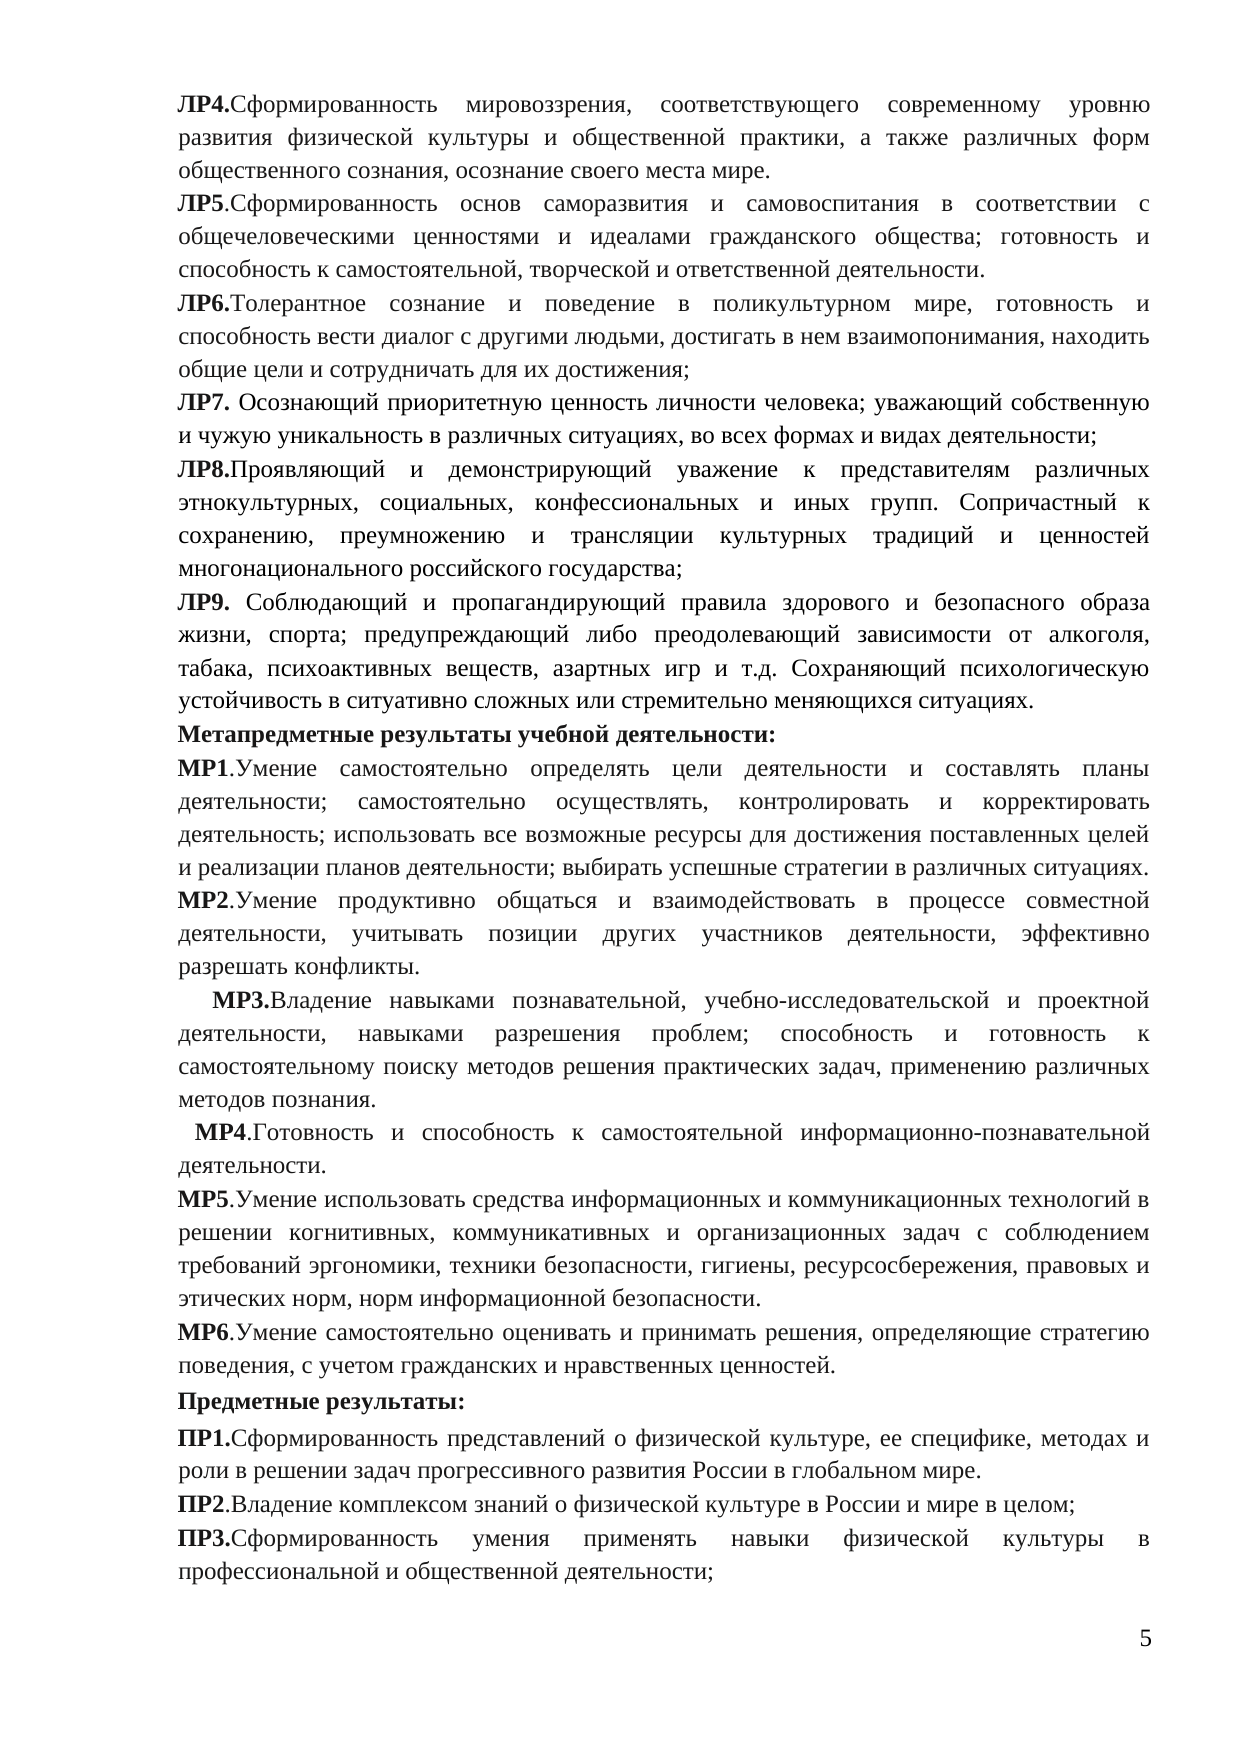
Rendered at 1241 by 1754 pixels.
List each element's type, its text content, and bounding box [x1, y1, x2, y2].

text МР5.Умение использовать средства информационных и коммуникационных технологий в решении когнитивных, коммуникативных и организационных задач с соблюдением требований эргономики, техники безопасности, гигиены, ресурсосбережения, правовых и этических норм, норм информационной безопасности. [177, 1184, 1151, 1312]
text ЛР8.Проявляющий и демонстрирующий уважение к представителям различных этнокультурных, социальных, конфессиональных и иных групп. Сопричастный к сохранению, преумножению и трансляции культурных традиций и ценностей многонационального российского государства; [177, 454, 1151, 582]
text ЛР9. Соблюдающий и пропагандирующий правила здорового и безопасного образа жизни, спорта; предупреждающий либо преодолевающий зависимости от алкоголя, табака, психоактивных веществ, азартных игр и т.д. Сохраняющий психологическую устойчивость в ситуативно сложных или стремительно меняющихся ситуациях. [177, 587, 1151, 714]
text МР6.Умение самостоятельно оценивать и принимать решения, определяющие стратегию поведения, с учетом гражданских и нравственных ценностей. [177, 1317, 1151, 1378]
text ЛР5.Сформированность основ саморазвития и самовоспитания в соответствии с общечеловеческими ценностями и идеалами гражданского общества; готовность и способность к самостоятельной, творческой и ответственной деятельности. [177, 188, 1151, 283]
text Предметные результаты: [177, 1386, 1151, 1415]
text МР3.Владение навыками познавательной, учебно-исследовательской и проектной деятельности, навыками разрешения проблем; способность и готовность к самостоятельному поиску методов решения практических задач, применению различных методов познания. [177, 985, 1151, 1113]
text МР4.Готовность и способность к самостоятельной информационно-познавательной деятельности. [177, 1117, 1151, 1179]
text ЛР7. Осознающий приоритетную ценность личности человека; уважающий собственную и чужую уникальность в различных ситуациях, во всех формах и видах деятельности; [177, 387, 1151, 449]
text ЛР4.Сформированность мировоззрения, соответствующего современному уровню развития физической культуры и общественной практики, а также различных форм общественного сознания, осознание своего места мире. [177, 89, 1151, 183]
text МР2.Умение продуктивно общаться и взаимодействовать в процессе совместной деятельности, учитывать позиции других участников деятельности, эффективно разрешать конфликты. [177, 885, 1151, 980]
text МР1.Умение самостоятельно определять цели деятельности и составлять планы деятельности; самостоятельно осуществлять, контролировать и корректировать деятельность; использовать все возможные ресурсы для достижения поставленных целей и реализации планов деятельности; выбирать успешные стратегии в различных ситуациях. [177, 753, 1151, 881]
text ПР3.Сформированность умения применять навыки физической культуры в профессиональной и общественной деятельности; [177, 1523, 1151, 1584]
text ЛР6.Толерантное сознание и поведение в поликультурном мире, готовность и способность вести диалог с другими людьми, достигать в нем взаимопонимания, находить общие цели и сотрудничать для их достижения; [177, 288, 1151, 383]
text ПР2.Владение комплексом знаний о физической культуре в России и мире в целом; [177, 1489, 1151, 1518]
text ПР1.Сформированность представлений о физической культуре, ее специфике, методах и роли в решении задач прогрессивного развития России в глобальном мире. [177, 1423, 1151, 1484]
text Метапредметные результаты учебной деятельности: [177, 719, 1151, 748]
